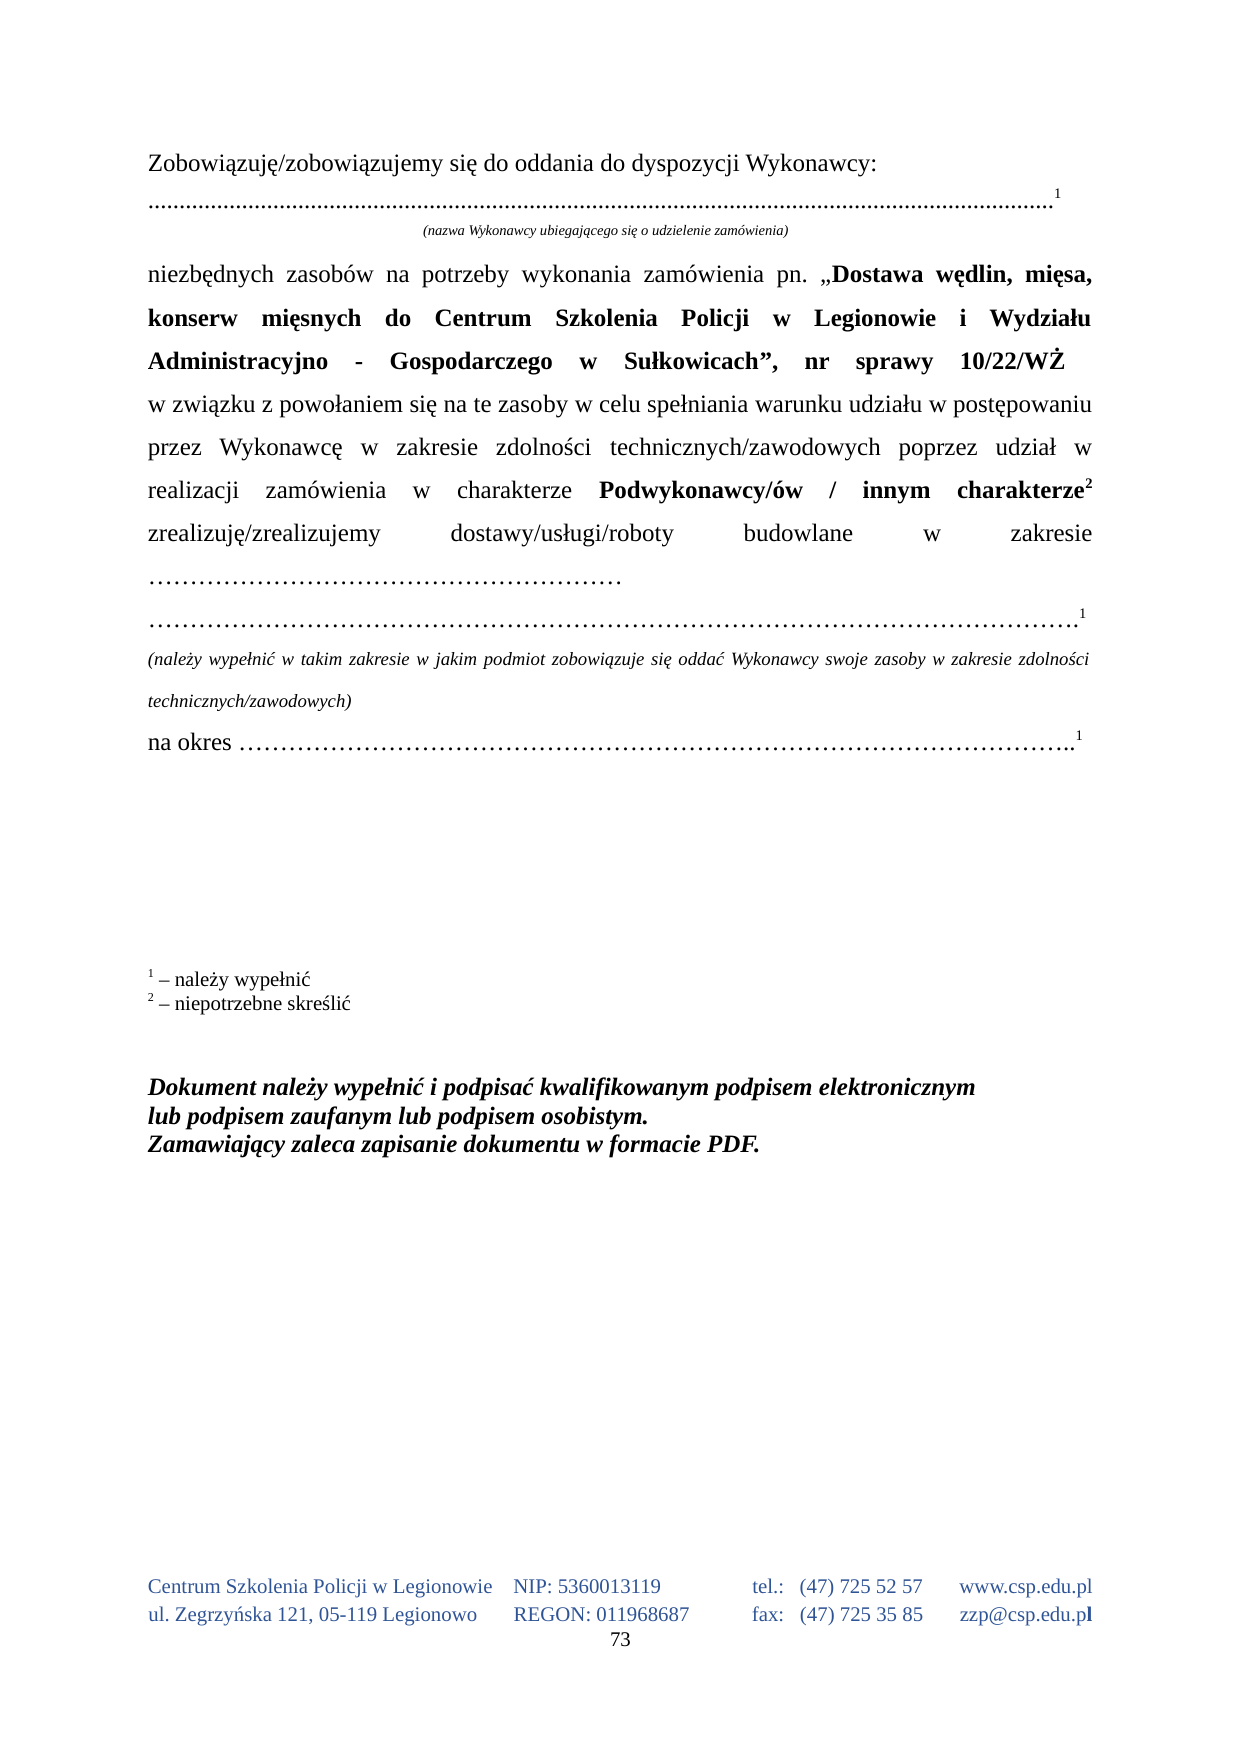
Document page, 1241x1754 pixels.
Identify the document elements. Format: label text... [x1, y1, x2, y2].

text na okres ………………………………………………………………………………………..1 [148, 727, 1093, 756]
text 1 – należy wypełnić [148, 966, 1092, 991]
text Zamawiający zaleca zapisanie dokumentu w formacie PDF. [148, 1129, 1092, 1158]
text (należy wypełnić w takim zakresie w jakim podmiot zobowiązuje się oddać Wykonawcy swoje zasoby w zakresie zdolności technicznych/zawodowych) [148, 648, 1092, 712]
text 2 – niepotrzebne skreślić [148, 991, 1092, 1014]
text Dokument należy wypełnić i podpisać kwalifikowanym podpisem elektronicznym lub podpisem zaufanym lub podpisem osobistym. [148, 1072, 1092, 1129]
text ………………………………………………………………………………………………….1 [148, 604, 1092, 633]
text Zobowiązuję/zobowiązujemy się do oddania do dyspozycji Wykonawcy: [148, 148, 1066, 176]
text niezbędnych zasobów na potrzeby wykonania zamówienia pn. „Dostawa wędlin, mięsa, konserw mięsnych do Centrum Szkolenia Policji w Legionowie i Wydziału Administracyjno - Gospodarczego w Sułkowicach”, nr sprawy 10/22/WŻ w związku z powołaniem się na te zasoby w celu spełniania warunku udziału w postępowaniu przez Wykonawcę w zakresie zdolności technicznych/zawodowych poprzez udział w realizacji zamówienia w charakterze Podwykonawcy/ów / innym charakterze2 zrealizuję/zrealizujemy dostawy/usługi/roboty budowlane w zakresie ………………………………………………… [148, 259, 1092, 590]
text (nazwa Wykonawcy ubiegającego się o udzielenie zamówienia) [148, 222, 1066, 251]
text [148, 185, 1066, 214]
